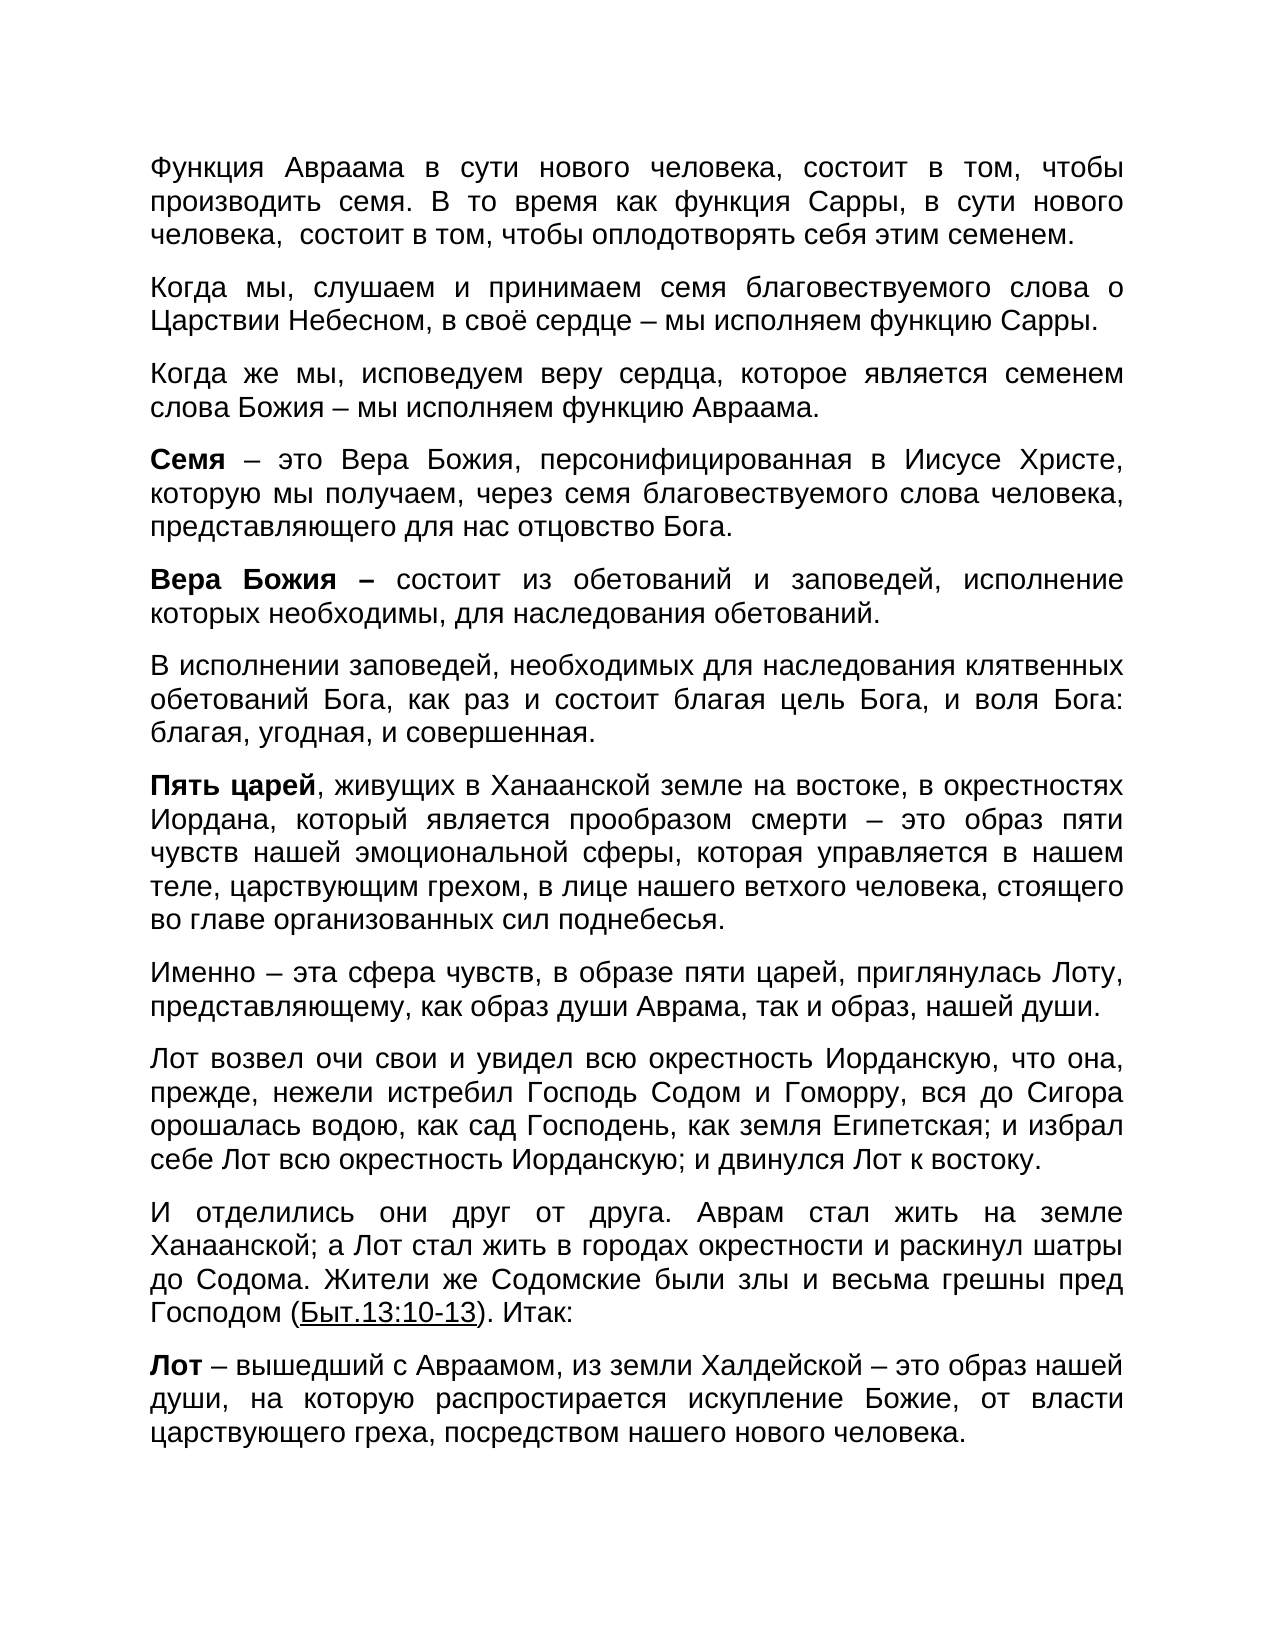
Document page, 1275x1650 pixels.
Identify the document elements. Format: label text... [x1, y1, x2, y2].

text Вера Божия – состоит из обетований и заповедей, исполнение которых необходимы, для наследования обетований. [150, 562, 1125, 629]
text Функция Авраама в сути нового человека, состоит в том, чтобы производить семя. В то время как функция Сарры, в сути нового человека, состоит в том, чтобы оплодотворять себя этим семенем. [150, 150, 1125, 251]
text Лот – вышедший с Авраамом, из земли Халдейской – это образ нашей души, на которую распростирается искупление Божие, от власти царствующего греха, посредством нашего нового человека. [150, 1348, 1125, 1448]
text В исполнении заповедей, необходимых для наследования клятвенных обетований Бога, как раз и состоит благая цель Бога, и воля Бога: благая, угодная, и совершенная. [150, 648, 1125, 749]
text Пять царей, живущих в Ханаанской земле на востоке, в окрестностях Иордана, который является прообразом смерти – это образ пяти чувств нашей эмоциональной сферы, которая управляется в нашем теле, царствующим грехом, в лице нашего ветхого человека, стоящего во главе организованных сил поднебесья. [150, 768, 1125, 936]
text Когда мы, слушаем и принимаем семя благовествуемого слова о Царствии Небесном, в своё сердце – мы исполняем функцию Сарры. [150, 270, 1125, 337]
text Именно – эта сфера чувств, в образе пяти царей, приглянулась Лоту, представляющему, как образ души Аврама, так и образ, нашей души. [150, 955, 1125, 1022]
text И отделились они друг от друга. Аврам стал жить на земле Ханаанской; а Лот стал жить в городах окрестности и раскинул шатры до Содома. Жители же Содомские были злы и весьма грешны пред Господом (Быт.13:10-13). Итак: [150, 1194, 1125, 1329]
text Когда же мы, исповедуем веру сердца, которое является семенем слова Божия – мы исполняем функцию Авраама. [150, 356, 1125, 423]
text Семя – это Вера Божия, персонифицированная в Иисусе Христе, которую мы получаем, через семя благовествуемого слова человека, представляющего для нас отцовство Бога. [150, 442, 1125, 543]
text Лот возвел очи свои и увидел всю окрестность Иорданскую, что она, прежде, нежели истребил Господь Содом и Гоморру, вся до Сигора орошалась водою, как сад Господень, как земля Египетская; и избрал себе Лот всю окрестность Иорданскую; и двинулся Лот к востоку. [150, 1041, 1125, 1175]
